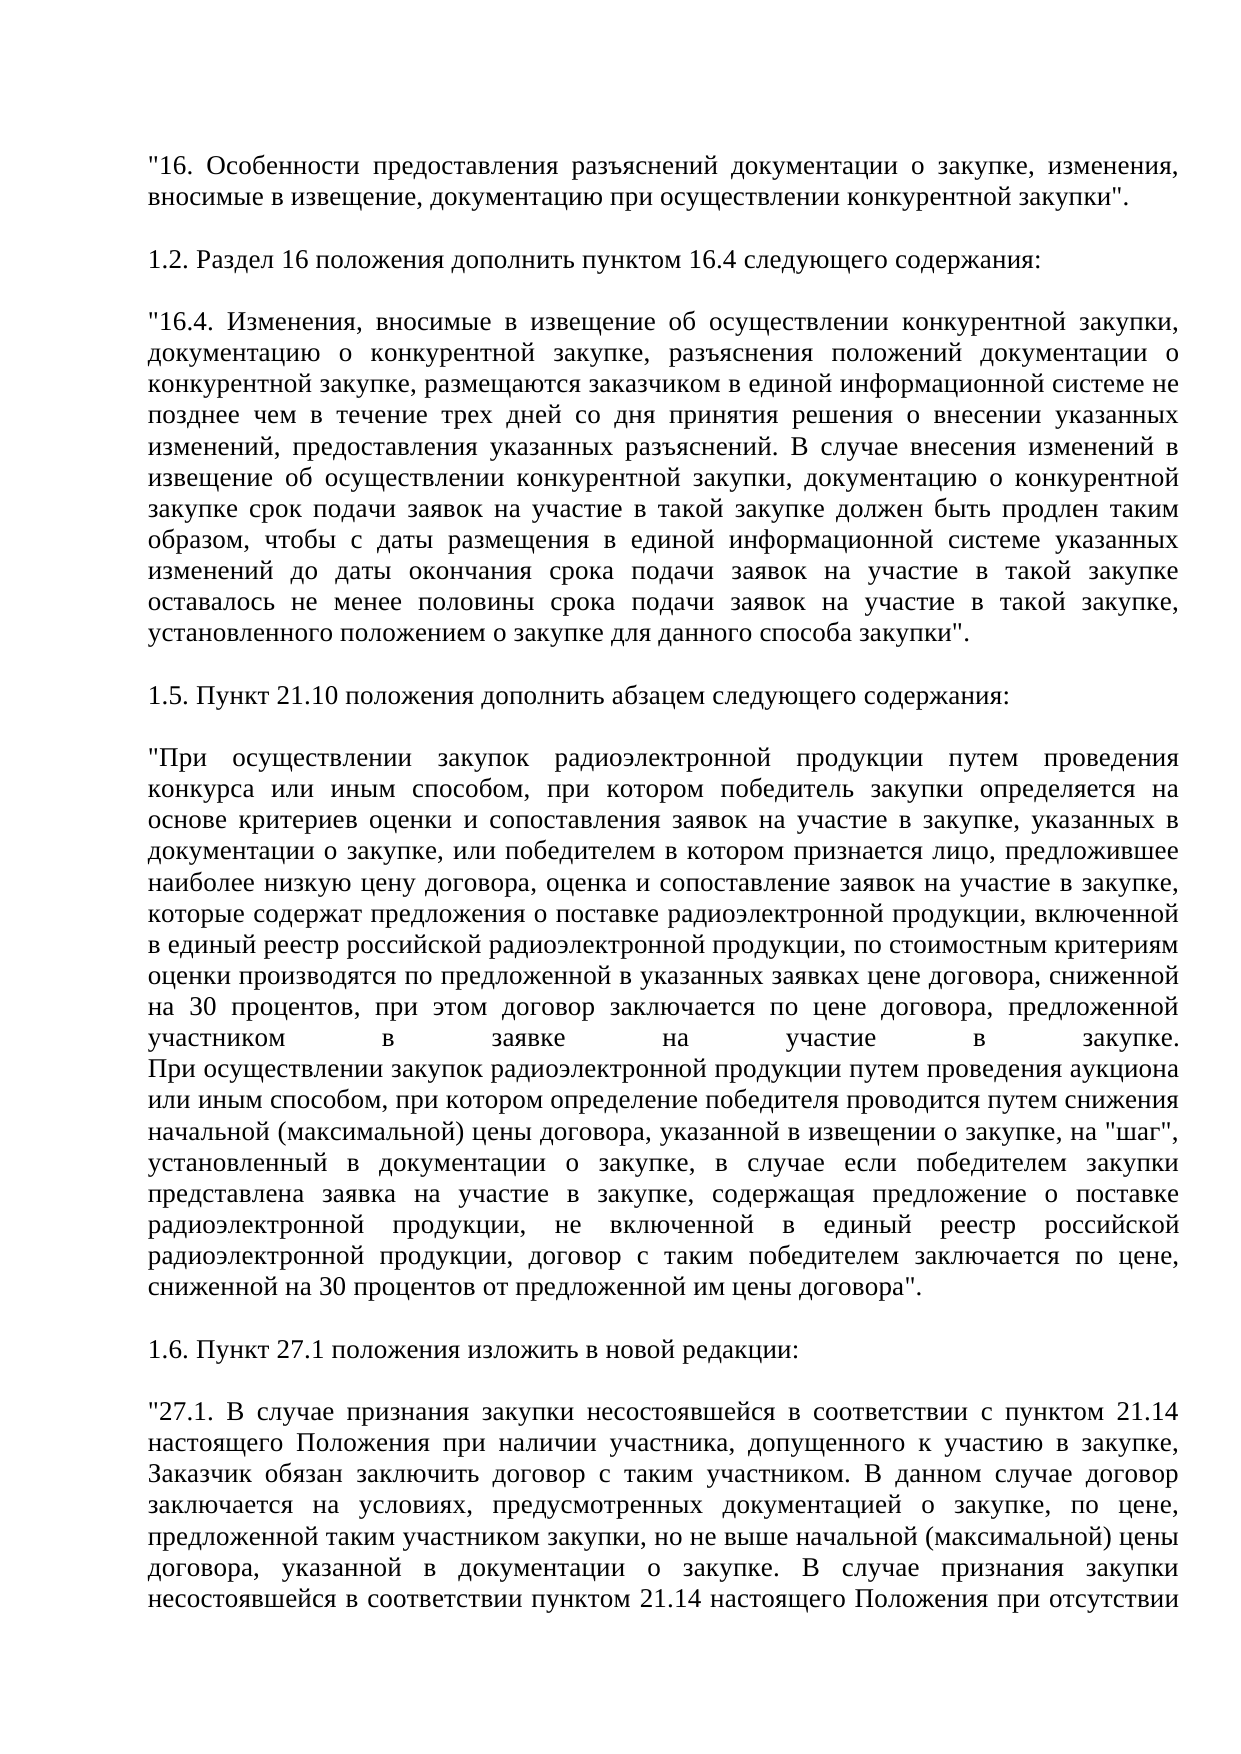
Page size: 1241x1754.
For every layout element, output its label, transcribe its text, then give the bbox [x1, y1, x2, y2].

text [148, 1364, 1181, 1613]
text "При осуществлении закупок радиоэлектронной продукции путем проведения конкурса или иным способом, при котором победитель закупки определяется на основе критериев оценки и сопоставления заявок на участие в закупке, указанных в документации о закупке, или победителем в котором признается лицо, предложившее наиболее низкую цену договора, оценка и сопоставление заявок на участие в закупке, которые содержат предложения о поставке радиоэлектронной продукции, включенной в единый реестр российской радиоэлектронной продукции, по стоимостным критериям оценки производятся по предложенной в указанных заявках цене договора, сниженной на 30 процентов, при этом договор заключается по цене договора, предложенной участником в заявке на участие в закупке. При осуществлении закупок радиоэлектронной продукции путем проведения аукциона или иным способом, при котором определение победителя проводится путем снижения начальной (максимальной) цены договора, указанной в извещении о закупке, на "шаг", установленный в документации о закупке, в случае если победителем закупки представлена заявка на участие в закупке, содержащая предложение о поставке радиоэлектронной продукции, не включенной в единый реестр российской радиоэлектронной продукции, договор с таким победителем заключается по цене, сниженной на 30 процентов от предложенной им цены договора". [148, 710, 1181, 1302]
text "16.4. Изменения, вносимые в извещение об осуществлении конкурентной закупки, документацию о конкурентной закупке, разъяснения положений документации о конкурентной закупке, размещаются заказчиком в единой информационной системе не позднее чем в течение трех дней со дня принятия решения о внесении указанных изменений, предоставления указанных разъяснений. В случае внесения изменений в извещение об осуществлении конкурентной закупки, документацию о конкурентной закупке срок подачи заявок на участие в такой закупке должен быть продлен таким образом, чтобы с даты размещения в единой информационной системе указанных изменений до даты окончания срока подачи заявок на участие в такой закупке оставалось не менее половины срока подачи заявок на участие в такой закупке, установленного положением о закупке для данного способа закупки". [148, 274, 1181, 648]
text 1.6. Пункт 27.1 положения изложить в новой редакции: [148, 1302, 1181, 1364]
text 1.5. Пункт 21.10 положения дополнить абзацем следующего содержания: [148, 648, 1181, 710]
text "16. Особенности предоставления разъяснений документации о закупке, изменения, вносимые в извещение, документацию при осуществлении конкурентной закупки". [148, 118, 1181, 212]
text 1.2. Раздел 16 положения дополнить пунктом 16.4 следующего содержания: [148, 212, 1181, 274]
